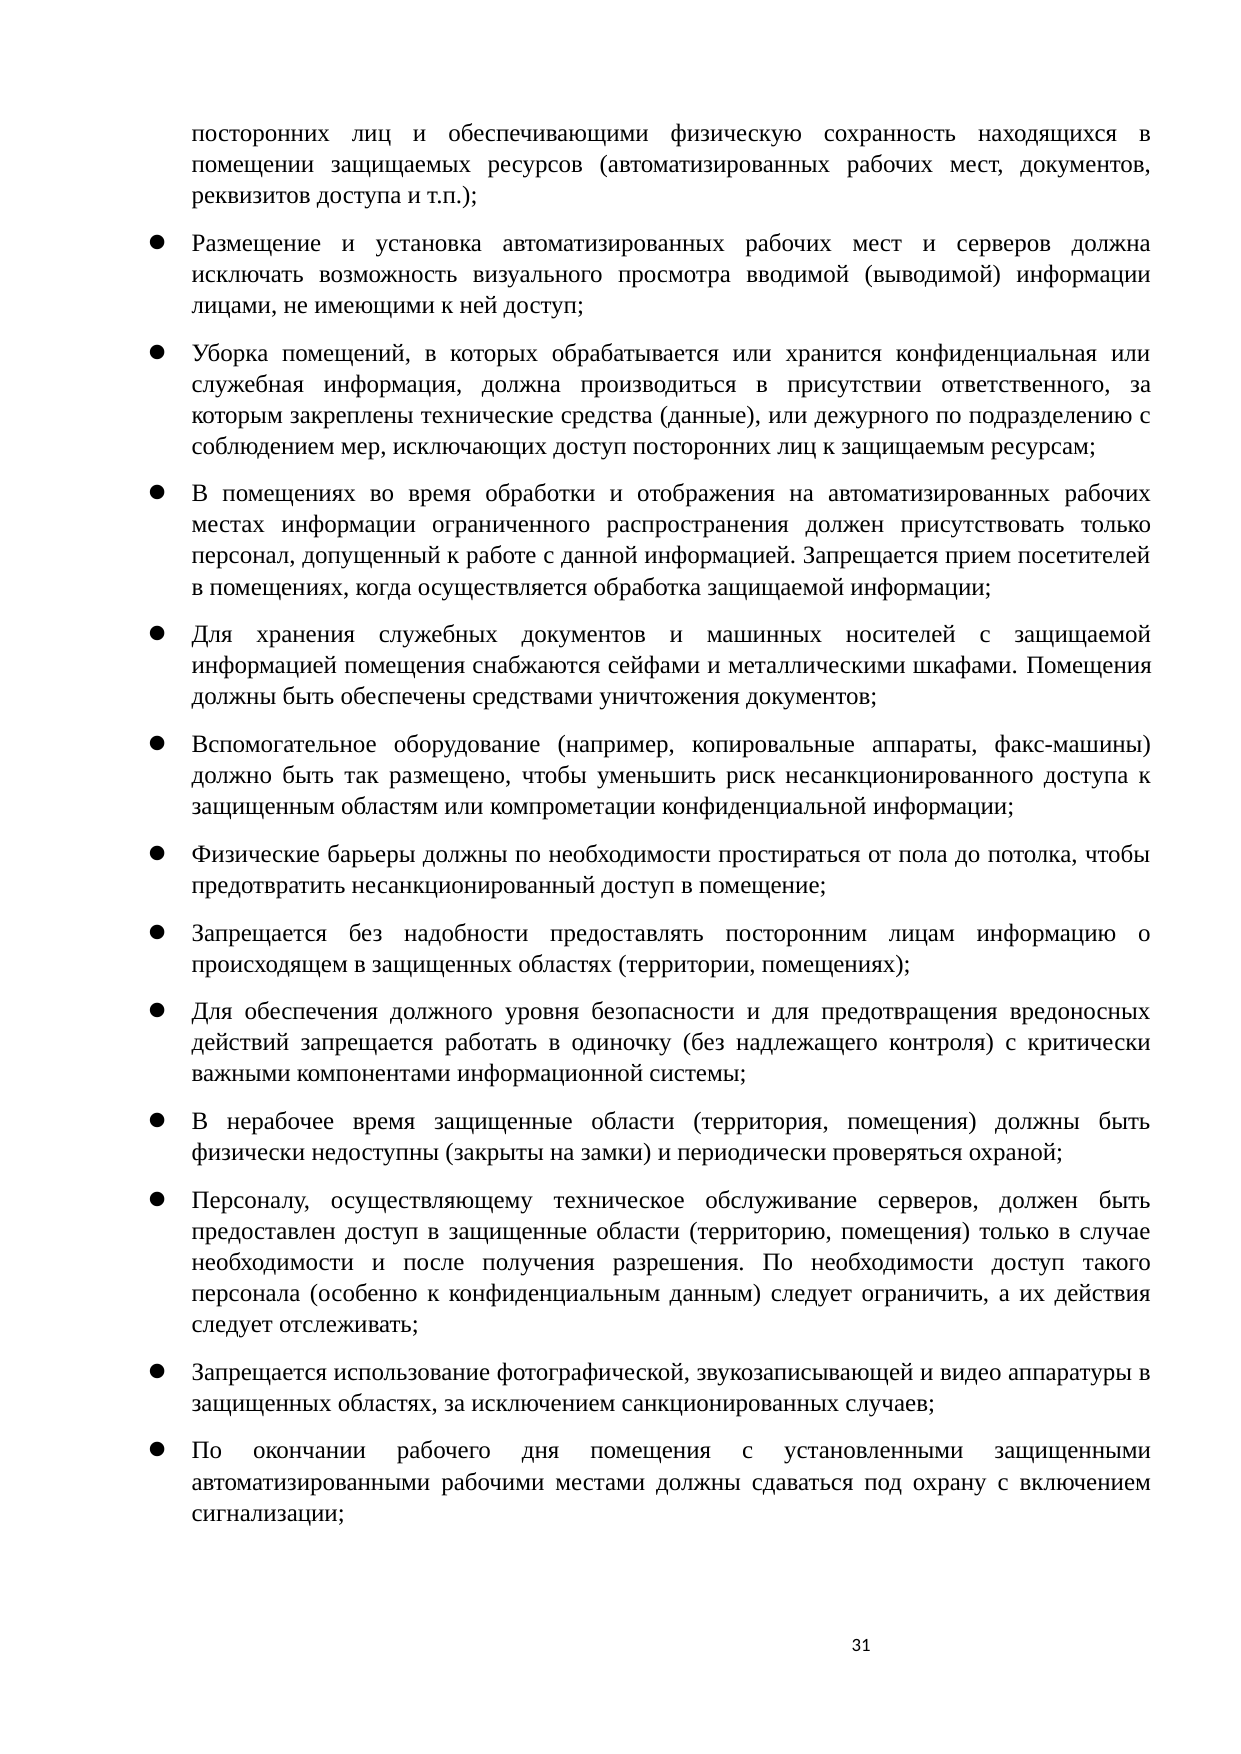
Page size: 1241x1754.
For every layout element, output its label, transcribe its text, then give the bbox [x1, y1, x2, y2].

list Уборка помещений, в которых обрабатывается или хранится конфиденциальная или служебная информация, должна производиться в присутствии ответственного, за которым закреплены технические средства (данные), или дежурного по подразделению с соблюдением мер, исключающих доступ посторонних лиц к защищаемым ресурсам; [148, 338, 1152, 459]
list Вспомогательное оборудование (например, копировальные аппараты, факс-машины) должно быть так размещено, чтобы уменьшить риск несанкционированного доступа к защищенным областям или компрометации конфиденциальной информации; [148, 729, 1152, 820]
list Физические барьеры должны по необходимости простираться от пола до потолка, чтобы предотвратить несанкционированный доступ в помещение; [148, 839, 1152, 899]
list Для хранения служебных документов и машинных носителей с защищаемой информацией помещения снабжаются сейфами и металлическими шкафами. Помещения должны быть обеспечены средствами уничтожения документов; [148, 619, 1152, 710]
list Запрещается без надобности предоставлять посторонним лицам информацию о происходящем в защищенных областях (территории, помещениях); [148, 918, 1152, 977]
list По окончании рабочего дня помещения с установленными защищенными автоматизированными рабочими местами должны сдаваться под охрану с включением сигнализации; [148, 1436, 1152, 1526]
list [148, 118, 1152, 209]
list Размещение и установка автоматизированных рабочих мест и серверов должна исключать возможность визуального просмотра вводимой (выводимой) информации лицами, не имеющими к ней доступ; [148, 228, 1152, 319]
list Персоналу, осуществляющему техническое обслуживание серверов, должен быть предоставлен доступ в защищенные области (территорию, помещения) только в случае необходимости и после получения разрешения. По необходимости доступ такого персонала (особенно к конфиденциальным данным) следует ограничить, а их действия следует отслеживать; [148, 1185, 1152, 1338]
list Запрещается использование фотографической, звукозаписывающей и видео аппаратуры в защищенных областях, за исключением санкционированных случаев; [148, 1357, 1152, 1417]
list Для обеспечения должного уровня безопасности и для предотвращения вредоносных действий запрещается работать в одиночку (без надлежащего контроля) с критически важными компонентами информационной системы; [148, 996, 1152, 1087]
list В помещениях во время обработки и отображения на автоматизированных рабочих местах информации ограниченного распространения должен присутствовать только персонал, допущенный к работе с данной информацией. Запрещается прием посетителей в помещениях, когда осуществляется обработка защищаемой информации; [148, 478, 1152, 600]
list В нерабочее время защищенные области (территория, помещения) должны быть физически недоступны (закрыты на замки) и периодически проверяться охраной; [148, 1106, 1152, 1166]
